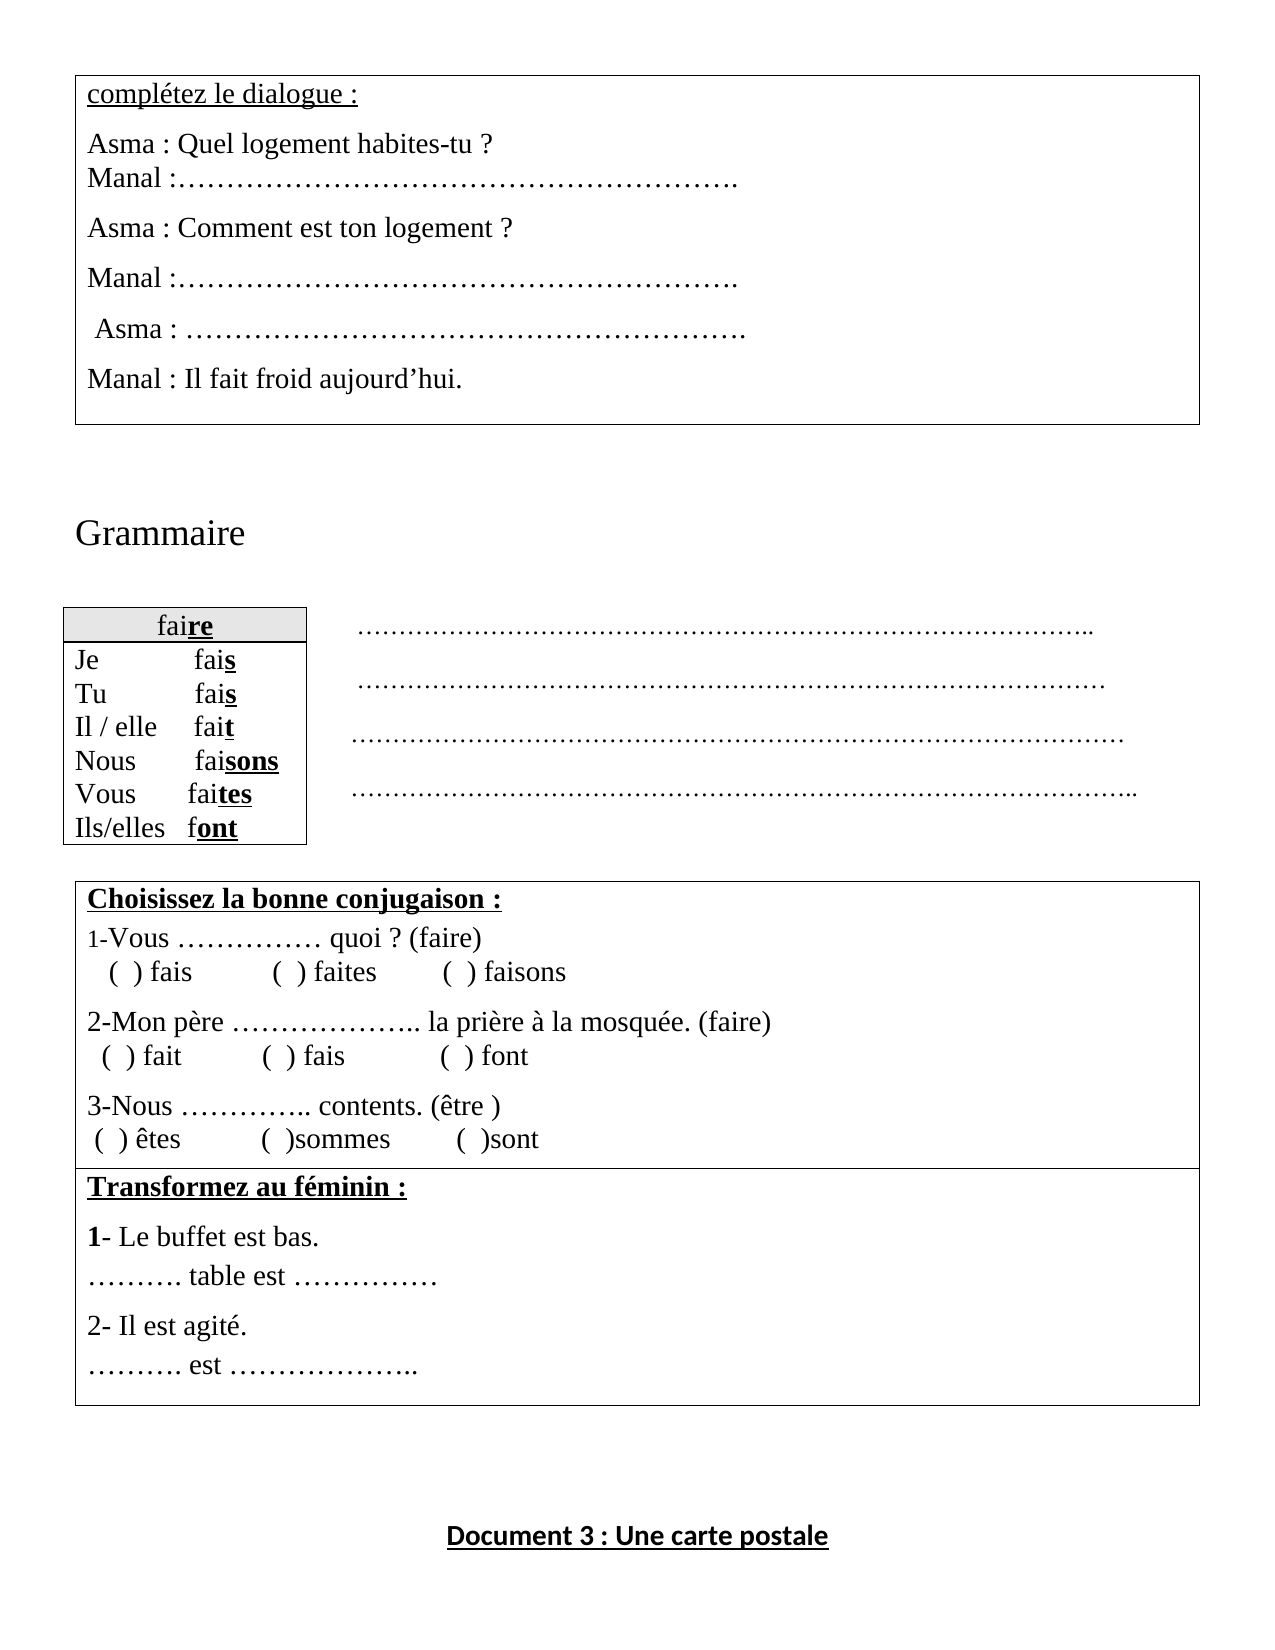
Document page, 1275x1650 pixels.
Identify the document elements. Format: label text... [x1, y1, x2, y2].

table_header complétez le dialogue : Asma : Quel logement habites-tu ? Manal :…………………………………………………. Asma : Comment est ton logement ? Manal :…………………………………………………. Asma : …………………………………………………. Manal : Il fait froid aujourd’hui. [76, 76, 1199, 423]
text …………………………………………………………………………….. [307, 611, 1200, 640]
table_cell Je fais Tu fais Il / elle fait Nous faisons Vous faites Ils/elles font [64, 643, 306, 844]
table_header faire [64, 608, 306, 641]
text ………………………………………………………………………………….. [307, 773, 1200, 802]
text Document 3 : Une carte postale [75, 1517, 1200, 1553]
text Grammaire [75, 511, 1200, 554]
text ……………………………………………………………………………… [307, 665, 1200, 694]
table_cell Transformez au féminin : 1- Le buffet est bas. ………. table est …………… 2- Il est agité. ………. est ……………….. [76, 1169, 1199, 1405]
table_header Choisissez la bonne conjugaison : 1-Vous …………… quoi ? (faire) ( ) fais ( ) faites ( ) faisons 2-Mon père ……………….. la prière à la mosquée. (faire) ( ) fait ( ) fais ( ) font 3-Nous ………….. contents. (être ) ( ) êtes ( )sommes ( )sont [76, 882, 1199, 1168]
text ………………………………………………………………………………… [307, 719, 1200, 748]
